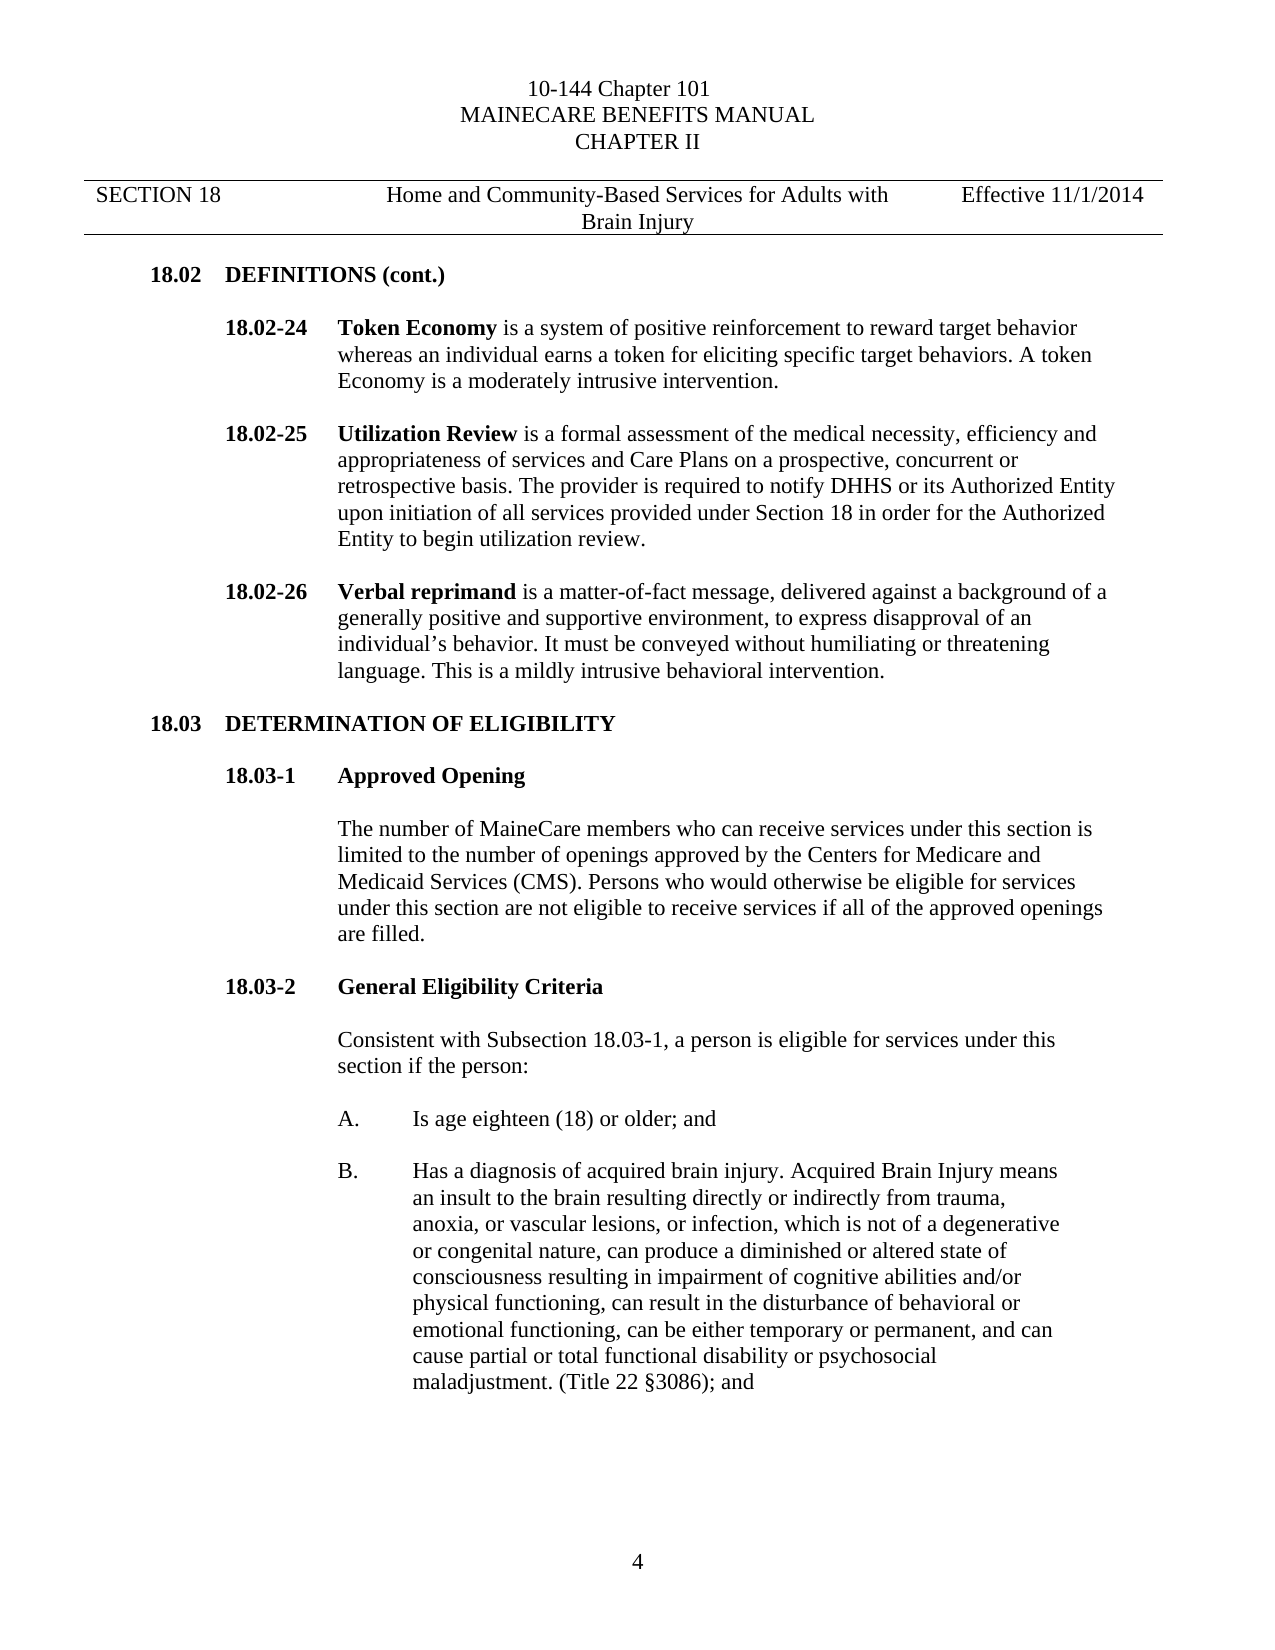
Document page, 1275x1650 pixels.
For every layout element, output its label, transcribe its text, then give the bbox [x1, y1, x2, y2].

text 18.02-25 Utilization Review is a formal assessment of the medical necessity, efficiency and appropriateness of services and Care Plans on a prospective, concurrent or retrospective basis. The provider is required to notify DHHS or its Authorized Entity upon initiation of all services provided under Section 18 in order for the Authorized Entity to begin utilization review. [225, 420, 1125, 551]
text 18.03-2 General Eligibility Criteria [225, 973, 1125, 999]
text 18.03 DETERMINATION OF ELIGIBILITY [150, 709, 1125, 736]
text The number of MaineCare members who can receive services under this section is limited to the number of openings approved by the Centers for Medicare and Medicaid Services (CMS). Persons who would otherwise be eligible for services under this section are not eligible to receive services if all of the approved openings are filled. [337, 815, 1125, 947]
text Consistent with Subsection 18.03-1, a person is eligible for services under this section if the person: [337, 1026, 1125, 1078]
text B. Has a diagnosis of acquired brain injury. Acquired Brain Injury means an insult to the brain resulting directly or indirectly from trauma, anoxia, or vascular lesions, or infection, which is not of a degenerative or congenital nature, can produce a diminished or altered state of consciousness resulting in impairment of cognitive abilities and/or physical functioning, can result in the disturbance of behavioral or emotional functioning, can be either temporary or permanent, and can cause partial or total functional disability or psychosocial maladjustment. (Title 22 §3086); and [337, 1158, 1069, 1395]
text 18.02-24 Token Economy is a system of positive reinforcement to reward target behavior whereas an individual earns a token for eliciting specific target behaviors. A token Economy is a moderately intrusive intervention. [225, 314, 1125, 393]
text 18.03-1 Approved Opening [225, 762, 1125, 789]
text 18.02 DEFINITIONS (cont.) [150, 262, 1125, 288]
text 18.02-26 Verbal reprimand is a matter-of-fact message, delivered against a background of a generally positive and supportive environment, to express disapproval of an individual’s behavior. It must be conveyed without humiliating or threatening language. This is a mildly intrusive behavioral intervention. [225, 578, 1125, 683]
text A. Is age eighteen (18) or older; and [337, 1105, 1125, 1131]
